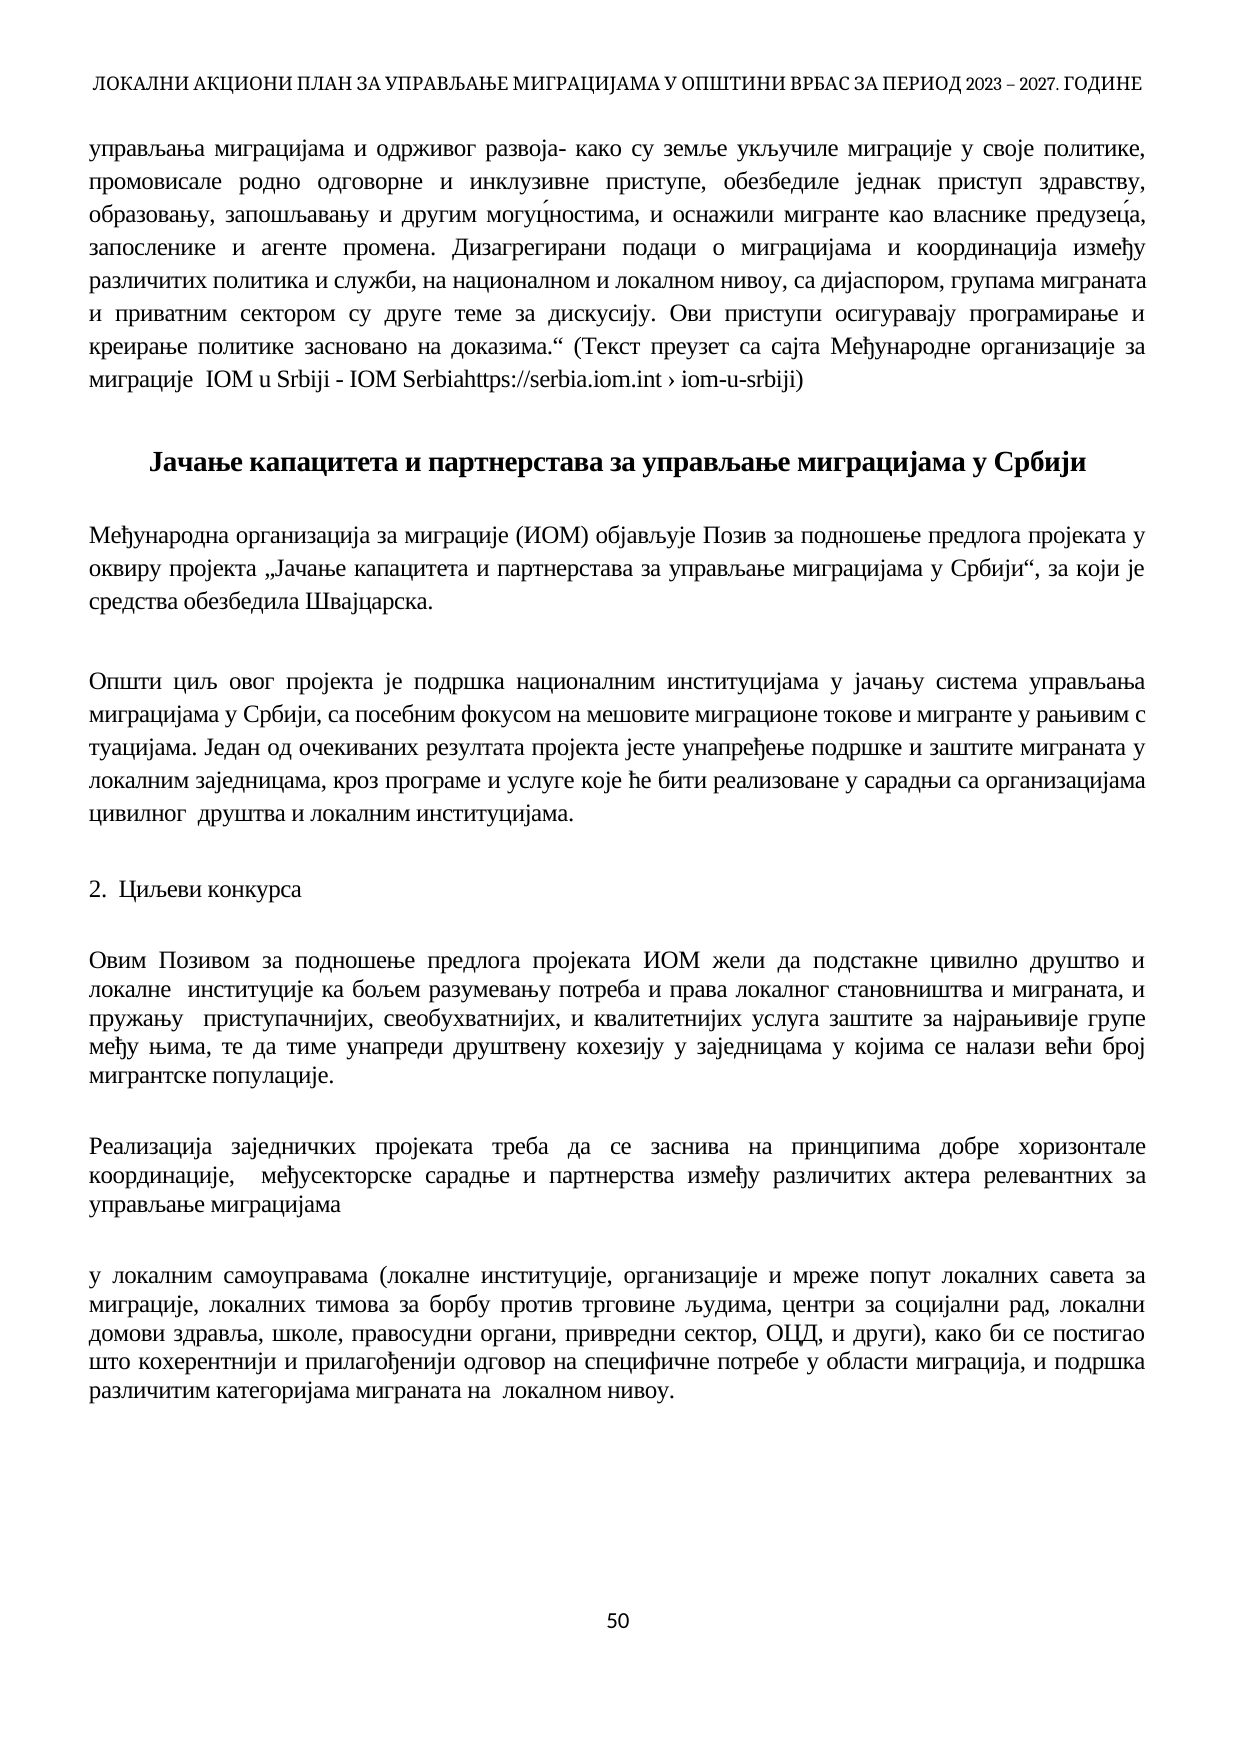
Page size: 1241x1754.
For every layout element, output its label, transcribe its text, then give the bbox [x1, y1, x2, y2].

subtitle Реализација заједничких пројеката треба да се заснива на принципима добре хоризонтале координације, међусекторске сарадње и партнерства између различитих актера релевантних за управљање миграцијама [89, 1131, 1146, 1218]
subtitle Међународна организација за миграције (ИОМ) објављује Позив за подношење предлога пројеката у оквиру пројекта „Јачање капацитета и партнерстава за управљање миграцијама у Србији“, за који је средства обезбедила Швајцарска. [89, 520, 1146, 615]
subtitle у локалним самоуправама (локалне институције, организације и мреже попут локалних савета за миграције, локалних тимова за борбу против трговине људима, центри за социјални рад, локални домови здравља, школе, правосудни органи, привредни сектор, ОЦД, и други), како би се постигао што кохерентнији и прилагођенији одговор на специфичне потребе у области миграција, и подршка различитим категоријама миграната на локалном нивоу. [89, 1260, 1146, 1404]
subtitle Општи циљ овог пројекта је подршка националним институцијама у јачању система управљања миграцијама у Србији, са посебним фокусом на мешовите миграционе токове и мигранте у рањивим с туацијама. Један од очекиваних резултата пројекта јесте унапређење подршке и заштите миграната у локалним заједницама, кроз програме и услуге које ће бити реализоване у сарадњи са организацијама цивилног друштва и локалним институцијама. [89, 666, 1146, 827]
subtitle Овим Позивом за подношење предлога пројеката ИОМ жели да подстакне цивилно друштво и локалне институције ка бољем разумевању потреба и права локалног становништва и миграната, и пружању приступачнијих, свеобухватнијих, и квалитетнијих услуга заштите за најрањивије групе међу њима, те да тиме унапреди друштвену кохезију у заједницама у којима се налази већи број мигрантске популације. [89, 945, 1146, 1089]
subtitle 2. Циљеви конкурса [89, 874, 1146, 903]
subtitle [89, 133, 1146, 393]
subtitle Јачање капацитета и партнерстава за управљање миграцијама у Србији [89, 444, 1146, 478]
